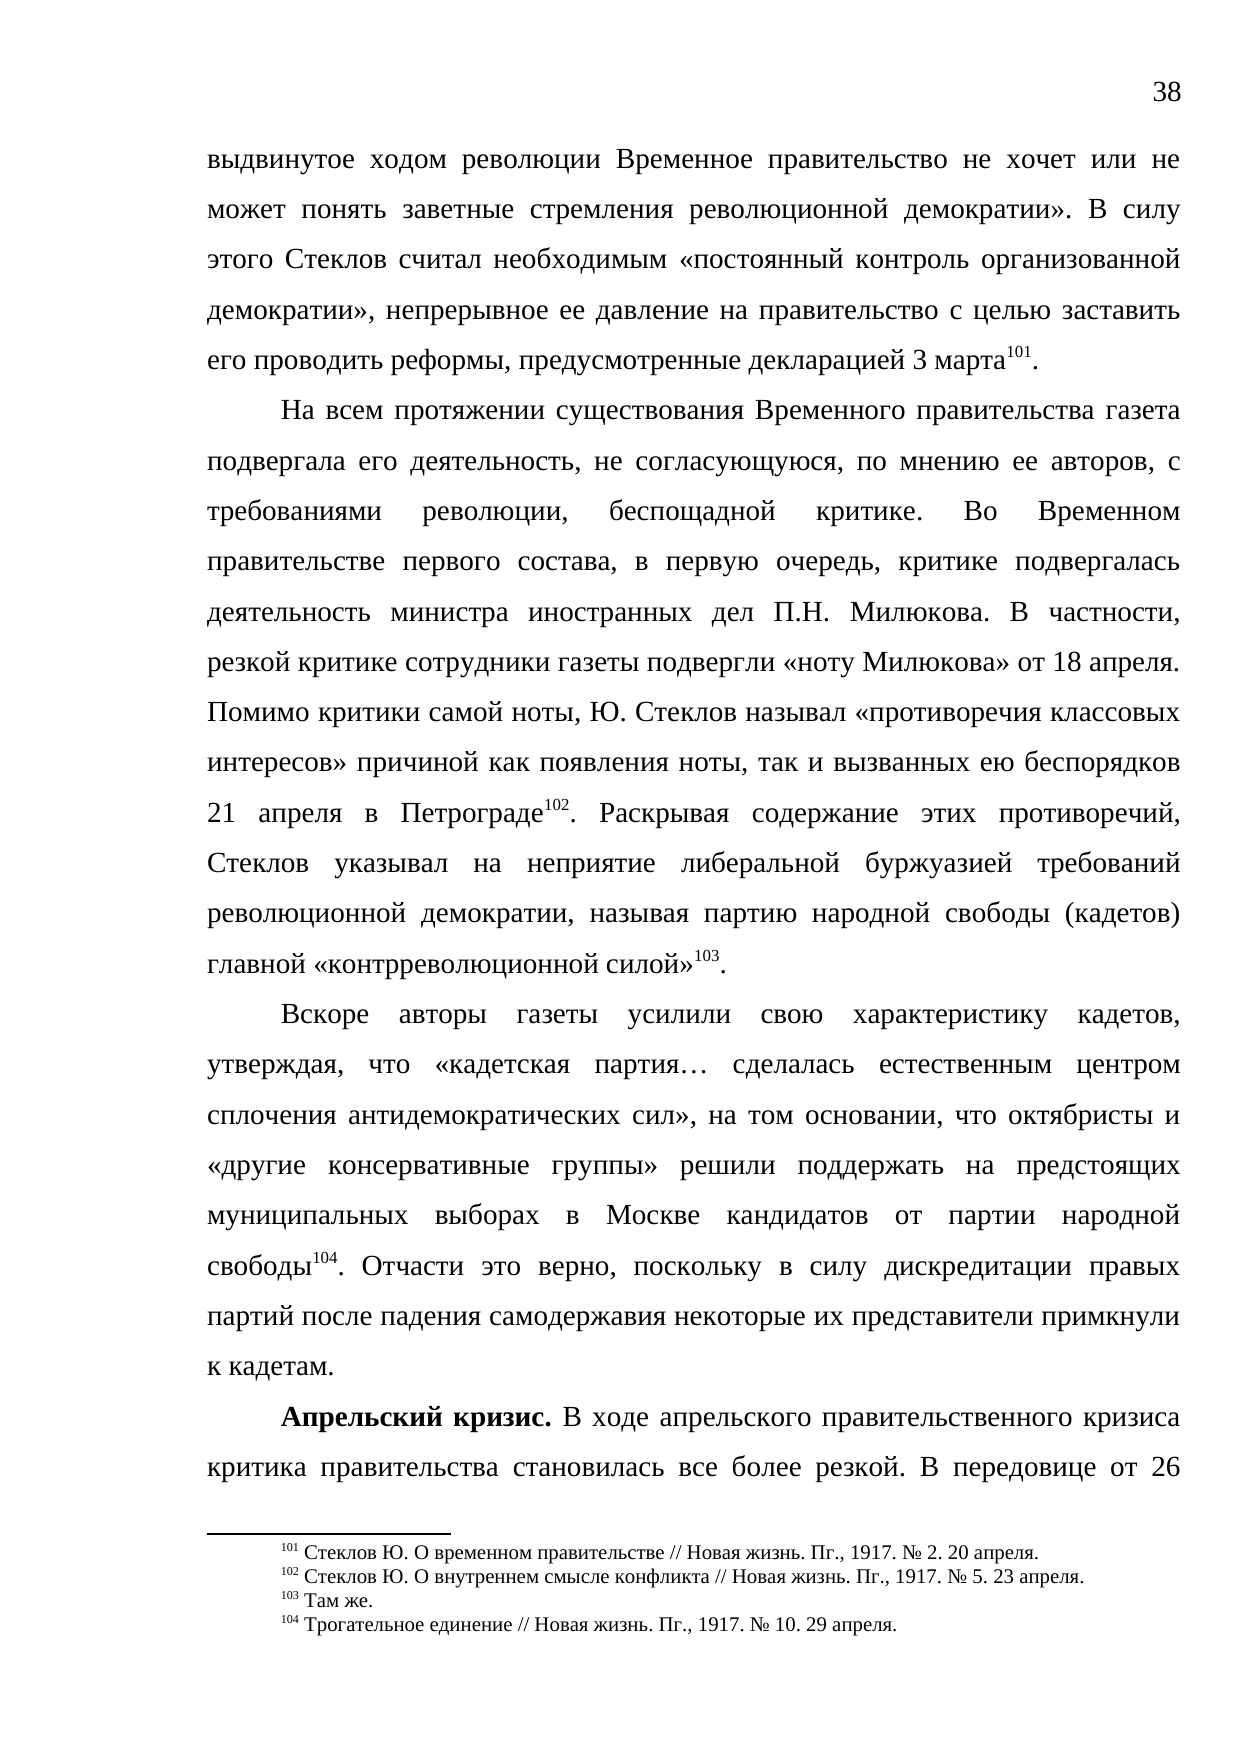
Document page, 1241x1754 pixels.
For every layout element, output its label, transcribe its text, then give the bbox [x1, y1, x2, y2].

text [207, 1399, 1181, 1482]
text Вскоре авторы газеты усилили свою характеристику кадетов, утверждая, что «кадетская партия… сделалась естественным центром сплочения антидемократических сил», на том основании, что октябристы и «другие консервативные группы» решили поддержать на предстоящих муниципальных выборах в Москве кандидатов от партии народной свободы. Отчасти это верно, поскольку в силу дискредитации правых партий после падения самодержавия некоторые их представители примкнули к кадетам. [207, 996, 1181, 1382]
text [207, 141, 1181, 376]
text На всем протяжении существования Временного правительства газета подвергала его деятельность, не согласующуюся, по мнению ее авторов, с требованиями революции, беспощадной критике. Во Временном правительстве первого состава, в первую очередь, критике подвергалась деятельность министра иностранных дел П.Н. Милюкова. В частности, резкой критике сотрудники газеты подвергли «ноту Милюкова» от 18 апреля. Помимо критики самой ноты, Ю. Стеклов называл «противоречия классовых интересов» причиной как появления ноты, так и вызванных ею беспорядков 21 апреля в Петрограде. Раскрывая содержание этих противоречий, Стеклов указывал на неприятие либеральной буржуазией требований революционной демократии, называя партию народной свободы (кадетов) главной «контрреволюционной силой». [207, 392, 1181, 979]
